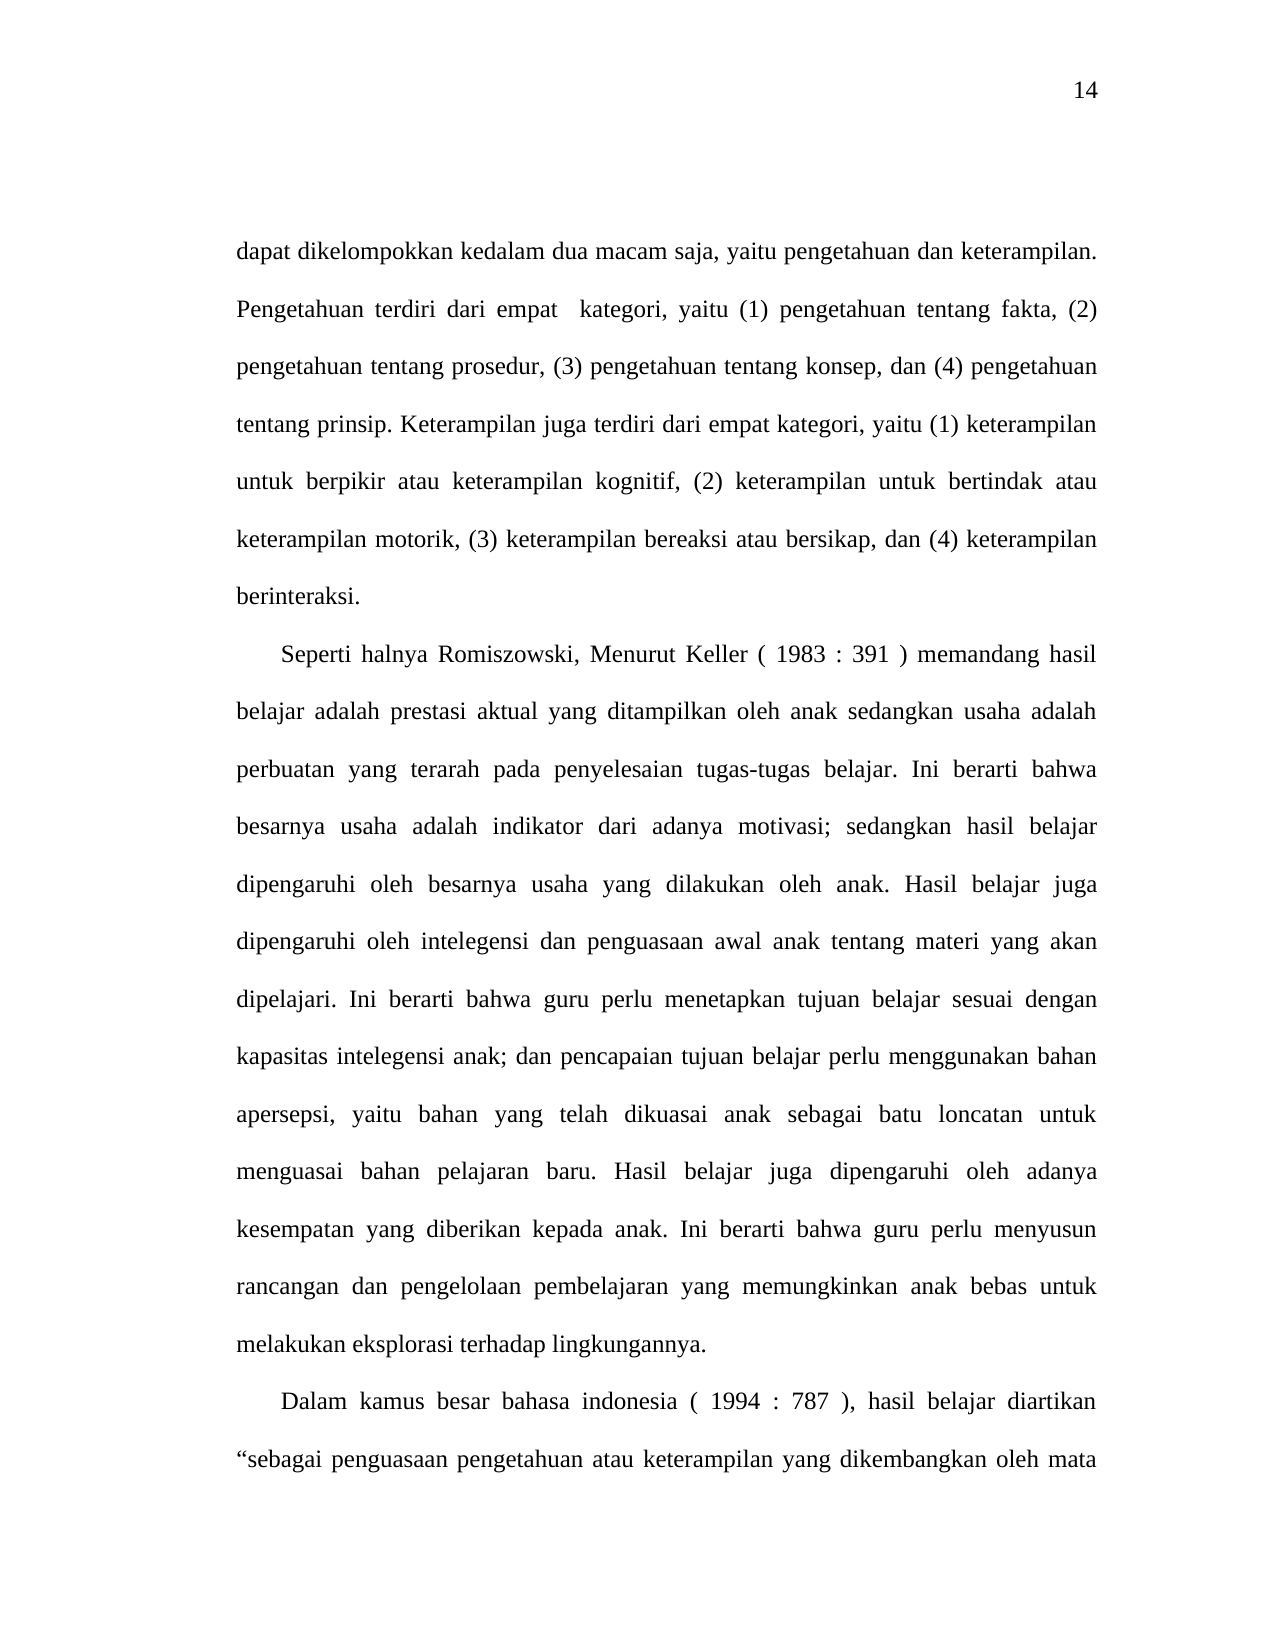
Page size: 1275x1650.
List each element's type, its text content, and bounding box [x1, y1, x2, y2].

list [236, 236, 1098, 610]
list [236, 1386, 1098, 1472]
list Seperti halnya Romiszowski, Menurut Keller ( 1983 : 391 ) memandang hasil belajar adalah prestasi aktual yang ditampilkan oleh anak sedangkan usaha adalah perbuatan yang terarah pada penyelesaian tugas-tugas belajar. Ini berarti bahwa besarnya usaha adalah indikator dari adanya motivasi; sedangkan hasil belajar dipengaruhi oleh besarnya usaha yang dilakukan oleh anak. Hasil belajar juga dipengaruhi oleh intelegensi dan penguasaan awal anak tentang materi yang akan dipelajari. Ini berarti bahwa guru perlu menetapkan tujuan belajar sesuai dengan kapasitas intelegensi anak; dan pencapaian tujuan belajar perlu menggunakan bahan apersepsi, yaitu bahan yang telah dikuasai anak sebagai batu loncatan untuk menguasai bahan pelajaran baru. Hasil belajar juga dipengaruhi oleh adanya kesempatan yang diberikan kepada anak. Ini berarti bahwa guru perlu menyusun rancangan dan pengelolaan pembelajaran yang memungkinkan anak bebas untuk melakukan eksplorasi terhadap lingkungannya. [236, 639, 1098, 1357]
